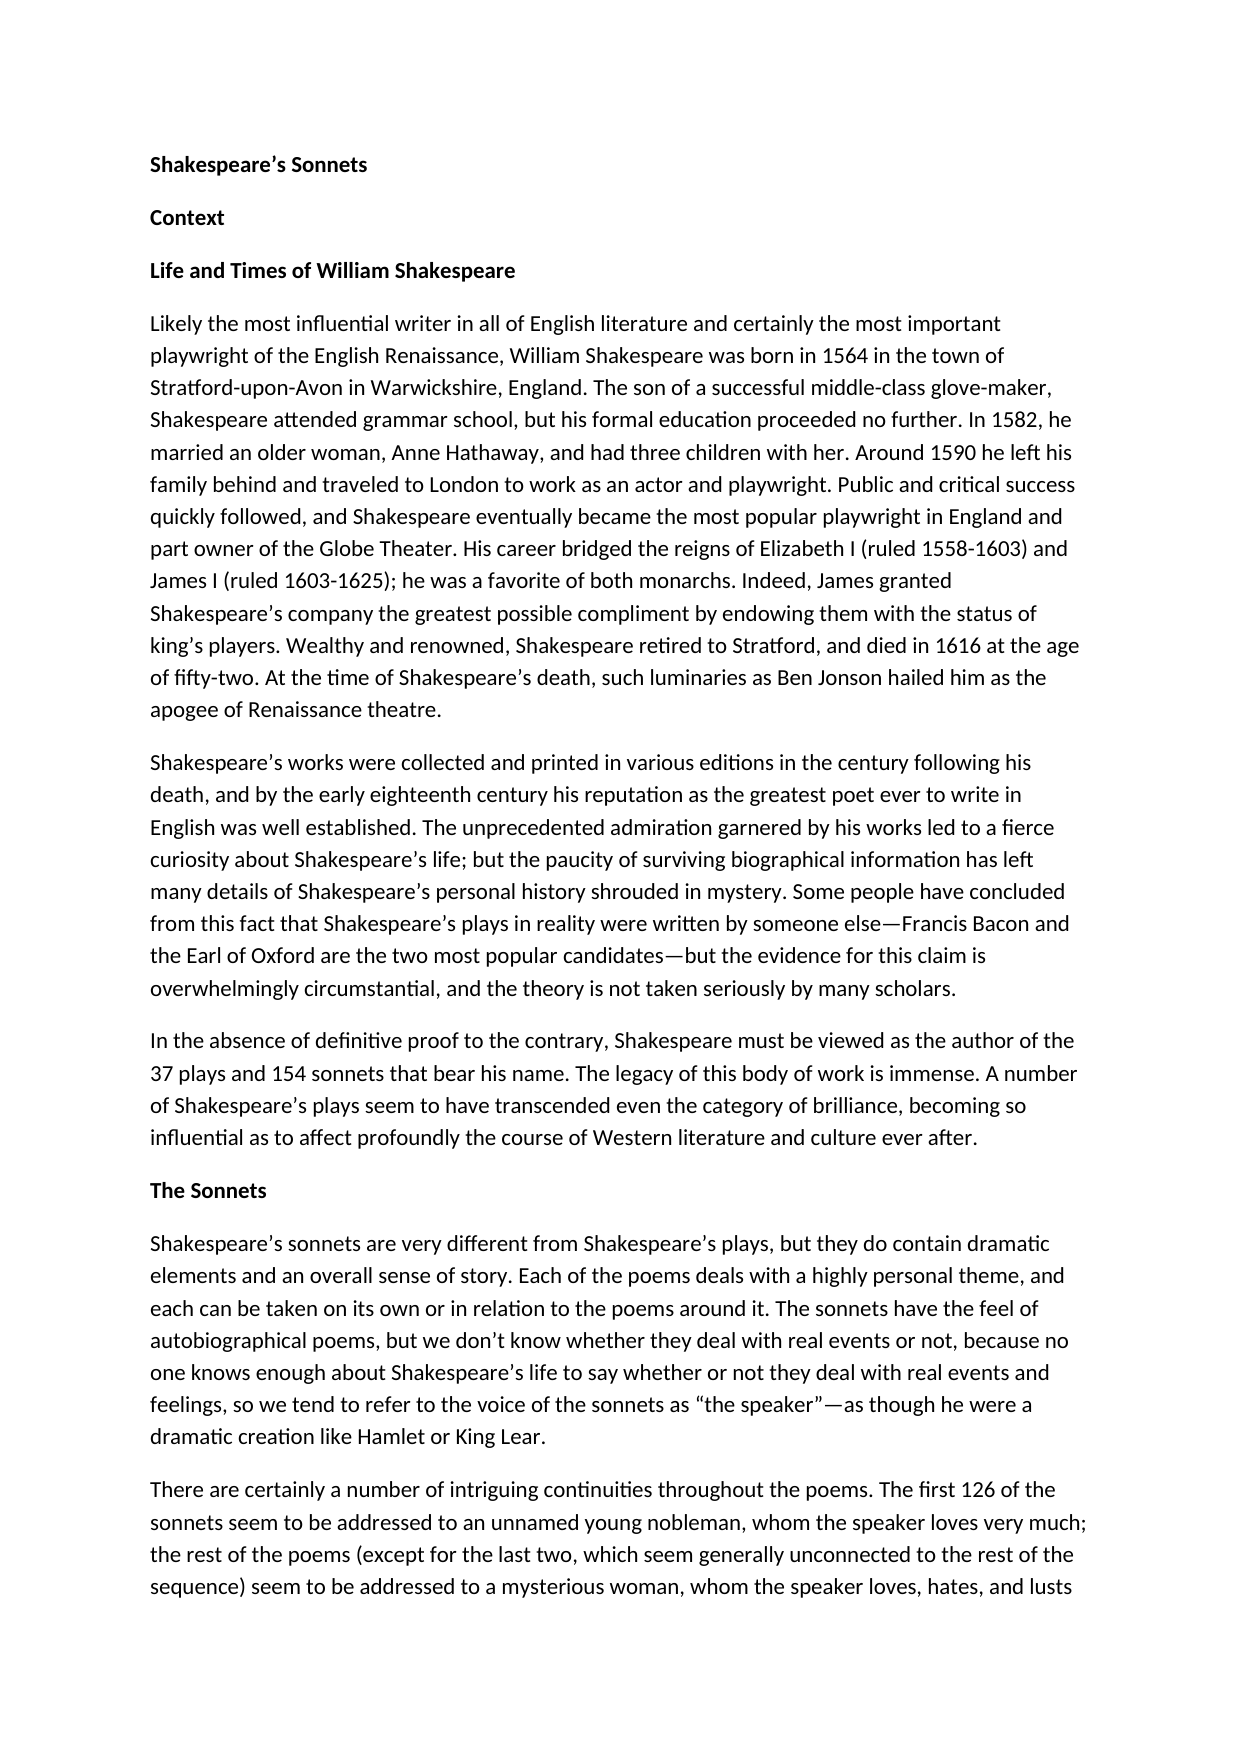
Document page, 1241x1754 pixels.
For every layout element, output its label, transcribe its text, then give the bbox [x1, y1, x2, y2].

text Context [150, 203, 1090, 231]
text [150, 1475, 1090, 1600]
text Shakespeare’s sonnets are very different from Shakespeare’s plays, but they do contain dramatic elements and an overall sense of story. Each of the poems deals with a highly personal theme, and each can be taken on its own or in relation to the poems around it. The sonnets have the feel of autobiographical poems, but we don’t know whether they deal with real events or not, because no one knows enough about Shakespeare’s life to say whether or not they deal with real events and feelings, so we tend to refer to the voice of the sonnets as “the speaker”—as though he were a dramatic creation like Hamlet or King Lear. [150, 1229, 1090, 1450]
text Shakespeare’s works were collected and printed in various editions in the century following his death, and by the early eighteenth century his reputation as the greatest poet ever to write in English was well established. The unprecedented admiration garnered by his works led to a fierce curiosity about Shakespeare’s life; but the paucity of surviving biographical information has left many details of Shakespeare’s personal history shrouded in mystery. Some people have concluded from this fact that Shakespeare’s plays in reality were written by someone else—Francis Bacon and the Earl of Oxford are the two most popular candidates—but the evidence for this claim is overwhelmingly circumstantial, and the theory is not taken seriously by many scholars. [150, 748, 1090, 1002]
text Likely the most influential writer in all of English literature and certainly the most important playwright of the English Renaissance, William Shakespeare was born in 1564 in the town of Stratford-upon-Avon in Warwickshire, England. The son of a successful middle-class glove-maker, Shakespeare attended grammar school, but his formal education proceeded no further. In 1582, he married an older woman, Anne Hathaway, and had three children with her. Around 1590 he left his family behind and traveled to London to work as an actor and playwright. Public and critical success quickly followed, and Shakespeare eventually became the most popular playwright in England and part owner of the Globe Theater. His career bridged the reigns of Elizabeth I (ruled 1558-1603) and James I (ruled 1603-1625); he was a favorite of both monarchs. Indeed, James granted Shakespeare’s company the greatest possible compliment by endowing them with the status of king’s players. Wealthy and renowned, Shakespeare retired to Stratford, and died in 1616 at the age of fifty-two. At the time of Shakespeare’s death, such luminaries as Ben Jonson hailed him as the apogee of Renaissance theatre. [150, 309, 1090, 723]
text Shakespeare’s Sonnets [150, 150, 1090, 178]
text In the absence of definitive proof to the contrary, Shakespeare must be viewed as the author of the 37 plays and 154 sonnets that bear his name. The legacy of this body of work is immense. A number of Shakespeare’s plays seem to have transcended even the category of brilliance, becoming so influential as to affect profoundly the course of Western literature and culture ever after. [150, 1027, 1090, 1151]
text Life and Times of William Shakespeare [150, 256, 1090, 284]
text The Sonnets [150, 1176, 1090, 1204]
